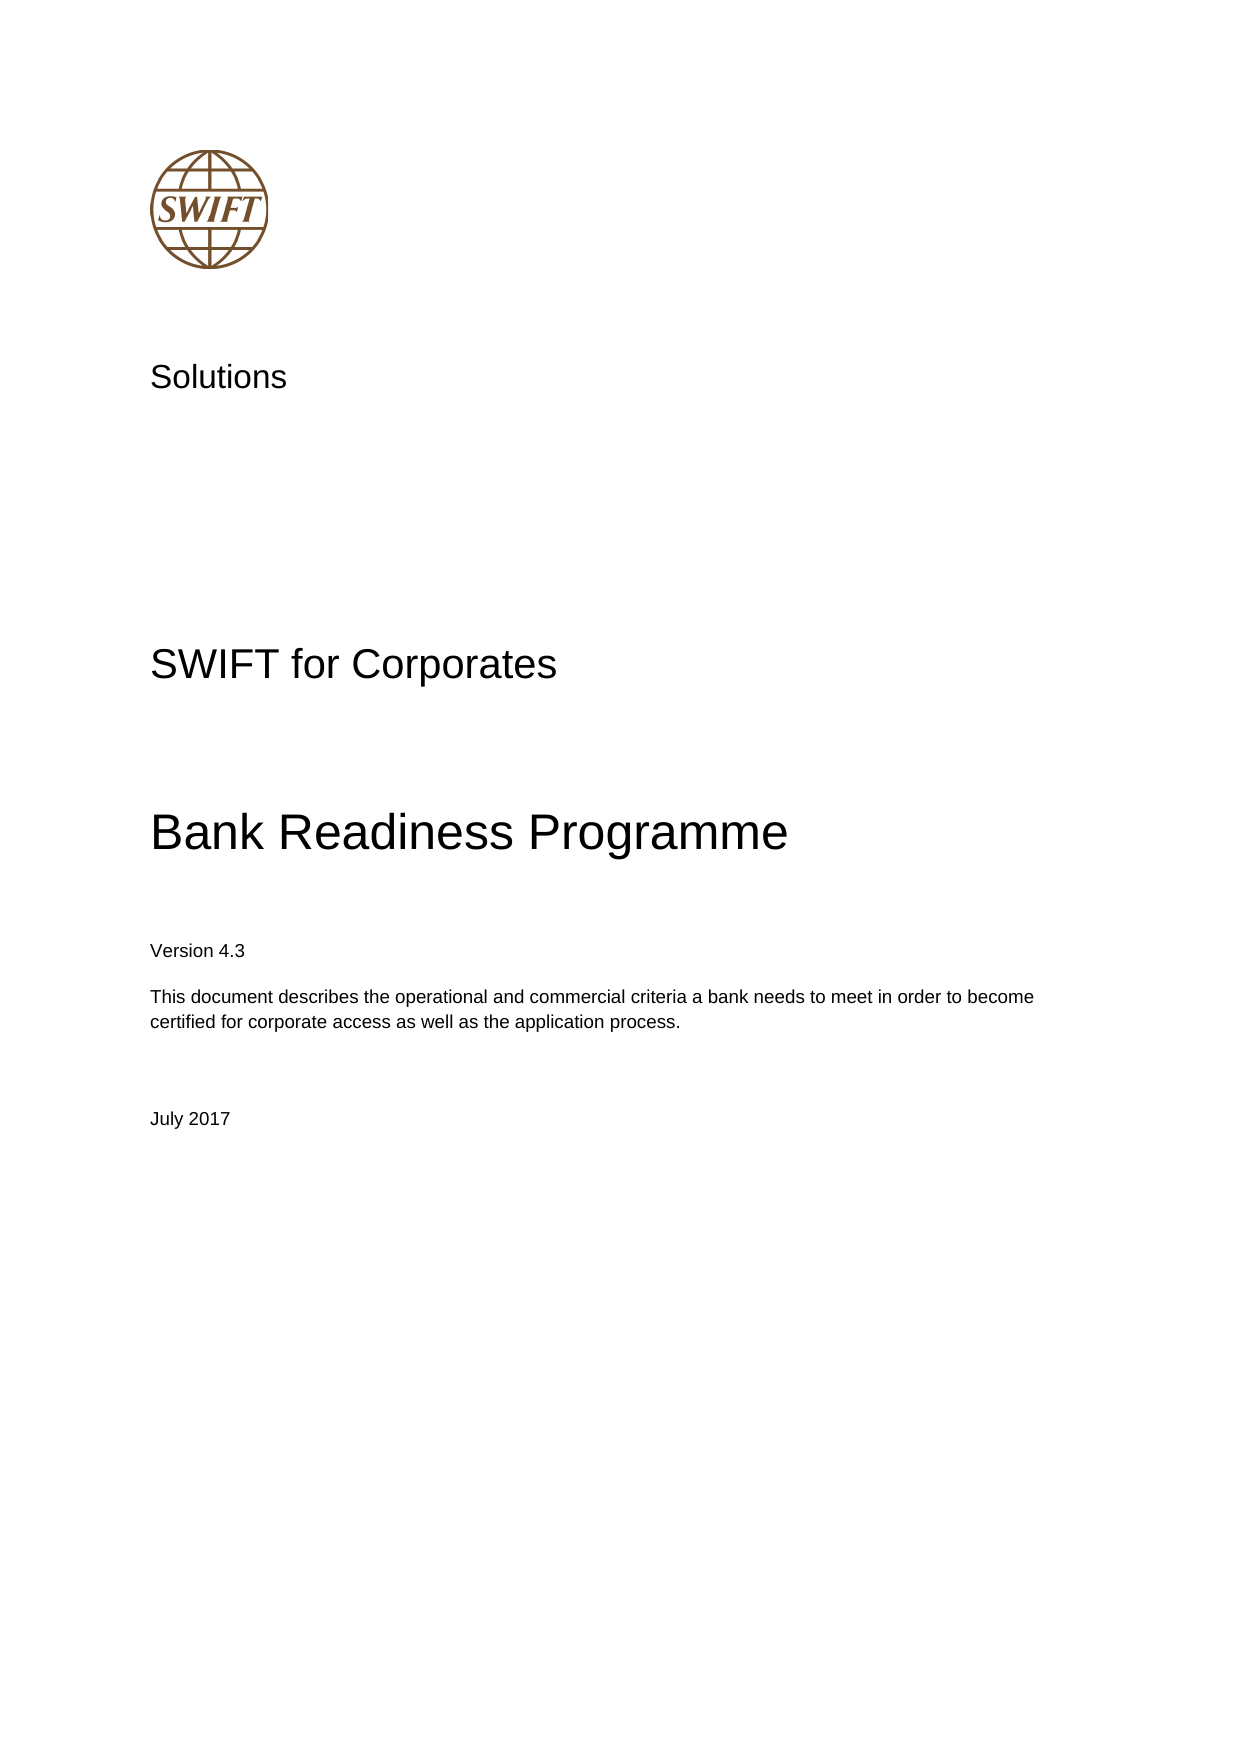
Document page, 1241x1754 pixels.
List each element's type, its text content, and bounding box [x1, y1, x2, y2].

text This document describes the operational and commercial criteria a bank needs to meet in order to become certified for corporate access as well as the application process. [150, 986, 1090, 1032]
text Solutions [150, 358, 1090, 396]
text SWIFT for Corporates [150, 639, 1090, 687]
text Bank Readiness Programme [150, 802, 1090, 860]
text Version 4.3 [150, 940, 1090, 962]
text July 2017 [150, 1107, 1090, 1129]
picture [150, 150, 269, 269]
